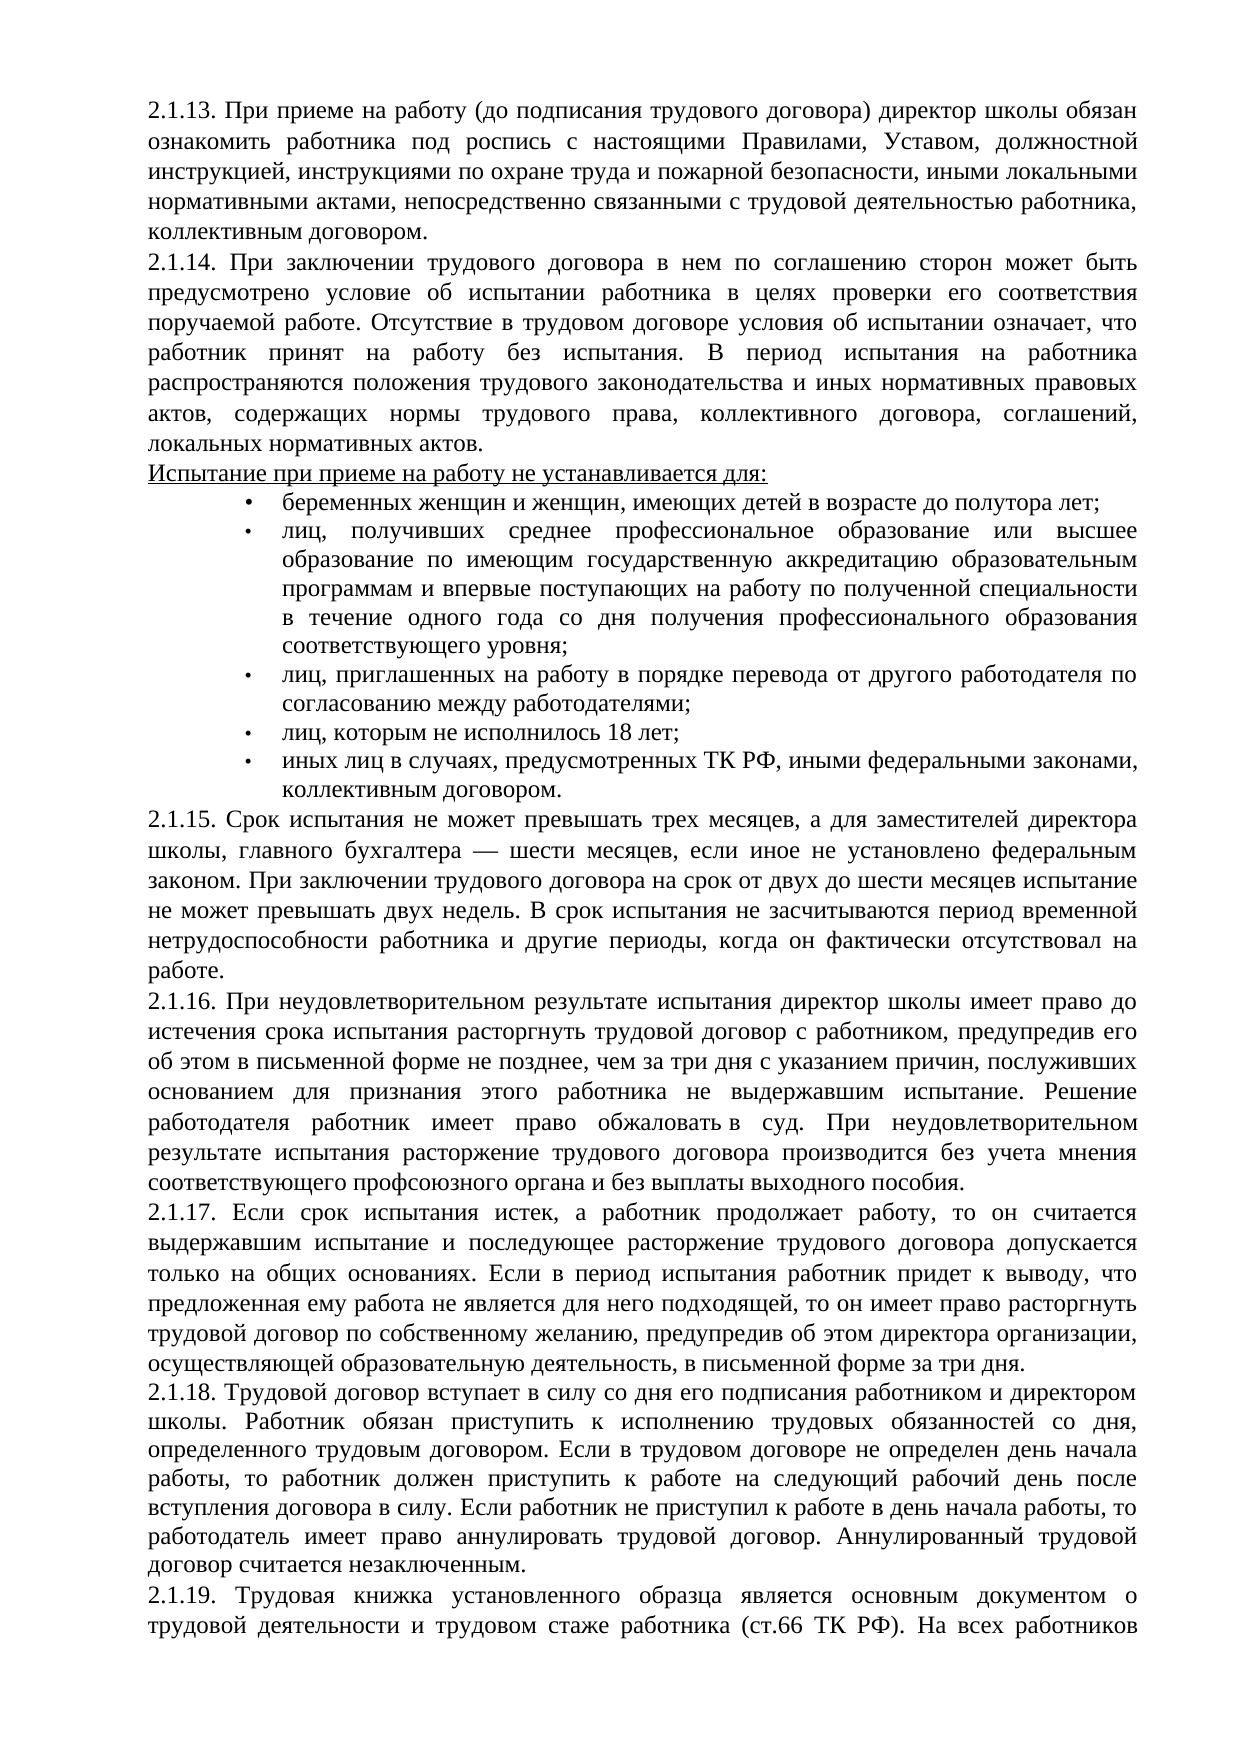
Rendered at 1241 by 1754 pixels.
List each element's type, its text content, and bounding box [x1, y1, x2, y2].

text Испытание при приеме на работу не устанавливается для: [148, 457, 1138, 487]
text 2.1.15. Срок испытания не может превышать трех месяцев, а для заместителей директора школы, главного бухгалтера — шести месяцев, если иное не установлено федеральным законом. При заключении трудового договора на срок от двух до шести месяцев испытание не может превышать двух недель. В срок испытания не засчитываются период временной нетрудоспособности работника и другие периоды, когда он фактически отсутствовал на работе. [148, 803, 1138, 984]
text 2.1.18. Трудовой договор вступает в силу со дня его подписания работником и директором школы. Работник обязан приступить к исполнению трудовых обязанностей со дня, определенного трудовым договором. Если в трудовом договоре не определен день начала работы, то работник должен приступить к работе на следующий рабочий день после вступления договора в силу. Если работник не приступил к работе в день начала работы, то работодатель имеет право аннулировать трудовой договор. Аннулированный трудовой договор считается незаключенным. [148, 1377, 1138, 1578]
list беременных женщин и женщин, имеющих детей в возрасте до полутора лет; [244, 487, 1138, 516]
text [148, 1578, 1138, 1639]
text 2.1.13. При приеме на работу (до подписания трудового договора) директор школы обязан ознакомить работника под роспись с настоящими Правилами, Уставом, должностной инструкцией, инструкциями по охране труда и пожарной безопасности, иными локальными нормативными актами, непосредственно связанными с трудовой деятельностью работника, коллективным договором. [148, 94, 1138, 245]
list иных лиц в случаях, предусмотренных ТК РФ, иными федеральными законами, коллективным договором. [244, 746, 1138, 803]
text 2.1.17. Если срок испытания истек, а работник продолжает работу, то он считается выдержавшим испытание и последующее расторжение трудового договора допускается только на общих основаниях. Если в период испытания работник придет к выводу, что предложенная ему работа не является для него подходящей, то он имеет право расторгнуть трудовой договор по собственному желанию, предупредив об этом директора организации, осуществляющей образовательную деятельность, в письменной форме за три дня. [148, 1196, 1138, 1377]
text 2.1.16. При неудовлетворительном результате испытания директор школы имеет право до истечения срока испытания расторгнуть трудовой договор с работником, предупредив его об этом в письменной форме не позднее, чем за три дня с указанием причин, послуживших основанием для признания этого работника не выдержавшим испытание. Решение работодателя работник имеет право обжаловать в суд. При неудовлетворительном результате испытания расторжение трудового договора производится без учета мнения соответствующего профсоюзного органа и без выплаты выходного пособия. [148, 984, 1138, 1196]
list лиц, которым не исполнилось 18 лет; [244, 717, 1138, 746]
text 2.1.14. При заключении трудового договора в нем по соглашению сторон может быть предусмотрено условие об испытании работника в целях проверки его соответствия поручаемой работе. Отсутствие в трудовом договоре условия об испытании означает, что работник принят на работу без испытания. В период испытания на работника распространяются положения трудового законодательства и иных нормативных правовых актов, содержащих нормы трудового права, коллективного договора, соглашений, локальных нормативных актов. [148, 245, 1138, 457]
list лиц, приглашенных на работу в порядке перевода от другого работодателя по согласованию между работодателями; [244, 659, 1138, 717]
list лиц, получивших среднее профессиональное образование или высшее образование по имеющим государственную аккредитацию образовательным программам и впервые поступающих на работу по полученной специальности в течение одного года со дня получения профессионального образования соответствующего уровня; [244, 516, 1138, 659]
